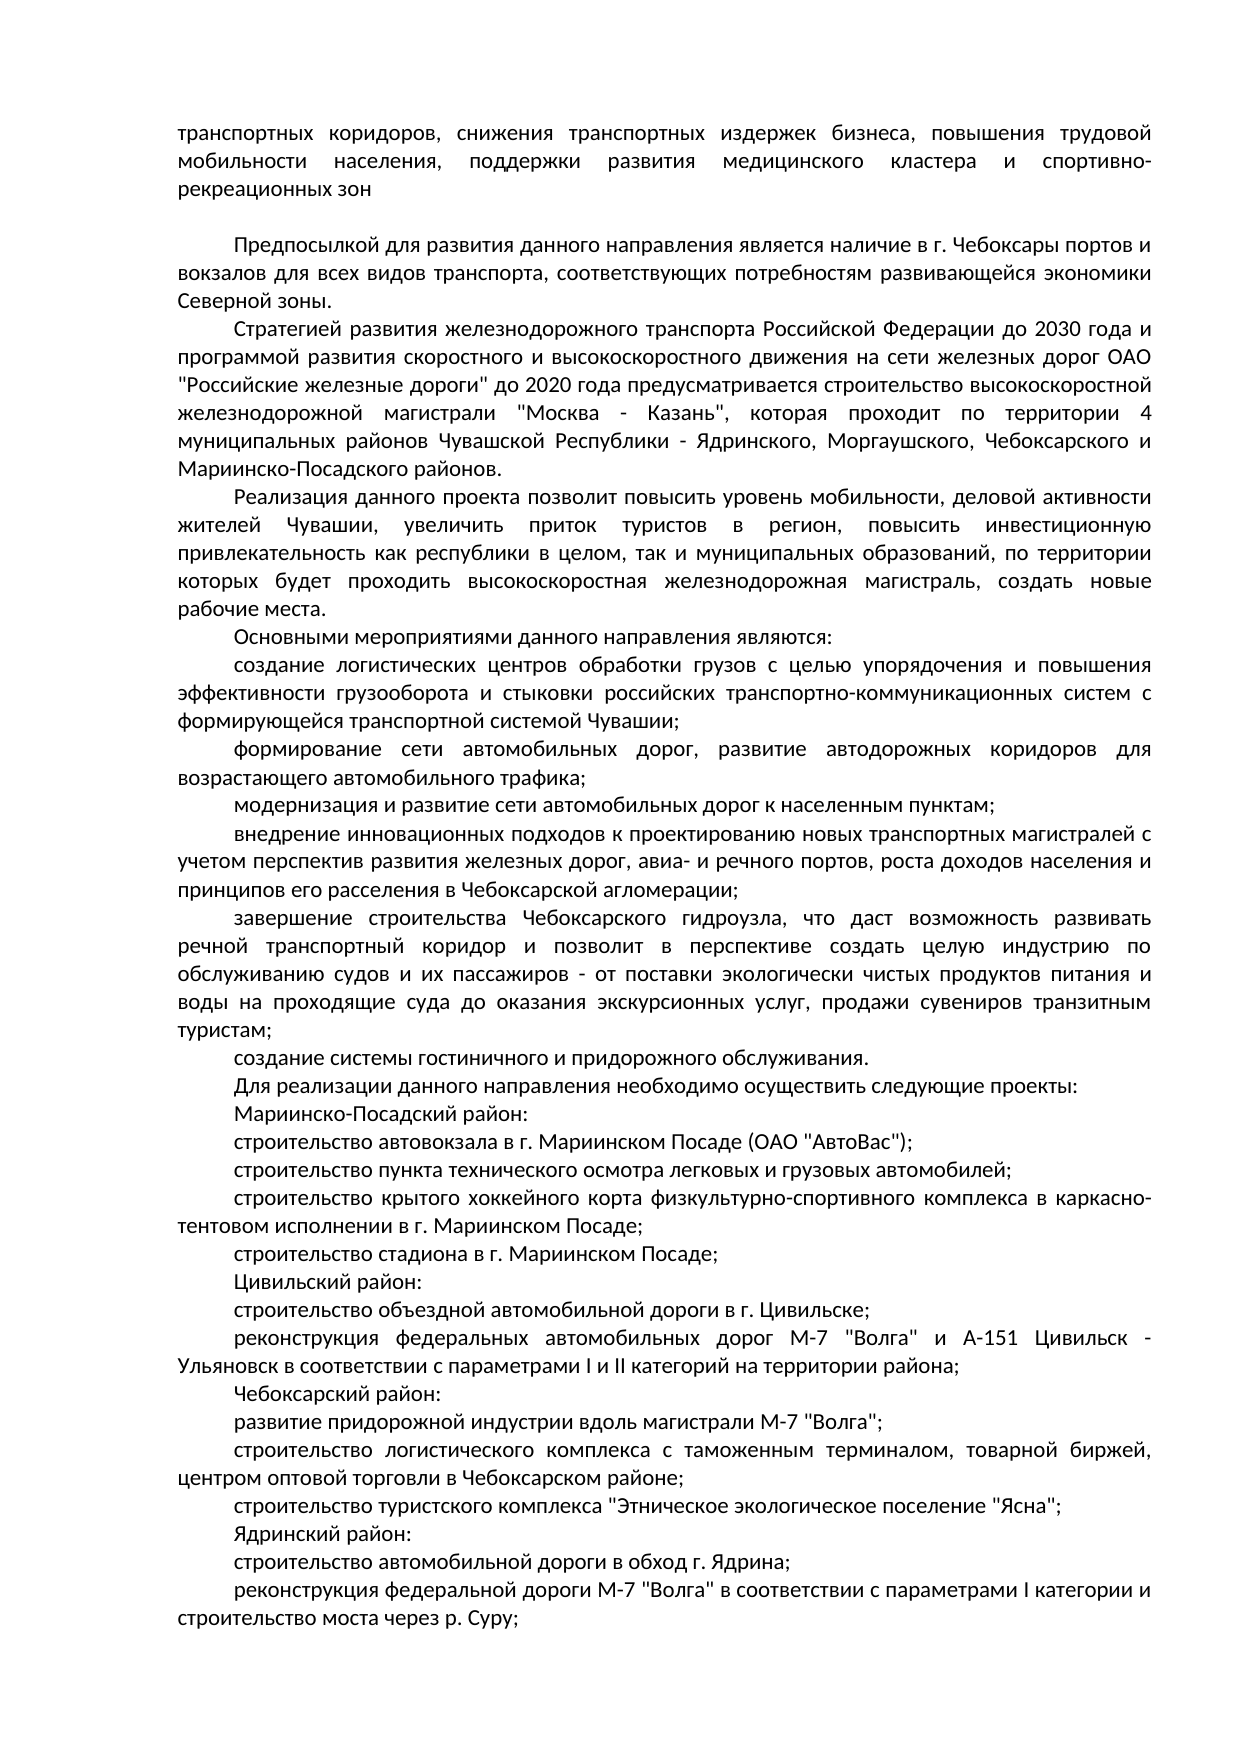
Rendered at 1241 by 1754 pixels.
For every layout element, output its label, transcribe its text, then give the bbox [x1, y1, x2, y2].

text Предпосылкой для развития данного направления является наличие в г. Чебоксары портов и вокзалов для всех видов транспорта, соответствующих потребностям развивающейся экономики Северной зоны. [177, 230, 1152, 314]
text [177, 118, 1152, 202]
text создание системы гостиничного и придорожного обслуживания. [177, 1043, 1152, 1071]
text реконструкция федеральной дороги М-7 "Волга" в соответствии с параметрами I категории и строительство моста через р. Суру; [177, 1575, 1152, 1631]
text строительство объездной автомобильной дороги в г. Цивильске; [177, 1295, 1152, 1323]
text модернизация и развитие сети автомобильных дорог к населенным пунктам; [177, 791, 1152, 819]
text строительство автовокзала в г. Мариинском Посаде (ОАО "АвтоВас"); [177, 1127, 1152, 1155]
text Реализация данного проекта позволит повысить уровень мобильности, деловой активности жителей Чувашии, увеличить приток туристов в регион, повысить инвестиционную привлекательность как республики в целом, так и муниципальных образований, по территории которых будет проходить высокоскоростная железнодорожная магистраль, создать новые рабочие места. [177, 482, 1152, 622]
text реконструкция федеральных автомобильных дорог М-7 "Волга" и А-151 Цивильск - Ульяновск в соответствии с параметрами I и II категорий на территории района; [177, 1323, 1152, 1379]
text строительство туристского комплекса "Этническое экологическое поселение "Ясна"; [177, 1491, 1152, 1519]
text строительство логистического комплекса с таможенным терминалом, товарной биржей, центром оптовой торговли в Чебоксарском районе; [177, 1435, 1152, 1491]
text Цивильский район: [177, 1267, 1152, 1295]
text строительство крытого хоккейного корта физкультурно-спортивного комплекса в каркасно-тентовом исполнении в г. Мариинском Посаде; [177, 1183, 1152, 1239]
text Стратегией развития железнодорожного транспорта Российской Федерации до 2030 года и программой развития скоростного и высокоскоростного движения на сети железных дорог ОАО "Российские железные дороги" до 2020 года предусматривается строительство высокоскоростной железнодорожной магистрали "Москва - Казань", которая проходит по территории 4 муниципальных районов Чувашской Республики - Ядринского, Моргаушского, Чебоксарского и Мариинско-Посадского районов. [177, 314, 1152, 482]
text формирование сети автомобильных дорог, развитие автодорожных коридоров для возрастающего автомобильного трафика; [177, 734, 1152, 791]
text Основными мероприятиями данного направления являются: [177, 622, 1152, 651]
text развитие придорожной индустрии вдоль магистрали М-7 "Волга"; [177, 1407, 1152, 1435]
text Для реализации данного направления необходимо осуществить следующие проекты: [177, 1071, 1152, 1099]
text Ядринский район: [177, 1519, 1152, 1547]
text строительство пункта технического осмотра легковых и грузовых автомобилей; [177, 1155, 1152, 1183]
text Мариинско-Посадский район: [177, 1099, 1152, 1127]
text строительство стадиона в г. Мариинском Посаде; [177, 1239, 1152, 1267]
text внедрение инновационных подходов к проектированию новых транспортных магистралей с учетом перспектив развития железных дорог, авиа- и речного портов, роста доходов населения и принципов его расселения в Чебоксарской агломерации; [177, 819, 1152, 903]
text создание логистических центров обработки грузов с целью упорядочения и повышения эффективности грузооборота и стыковки российских транспортно-коммуникационных систем с формирующейся транспортной системой Чувашии; [177, 651, 1152, 734]
text завершение строительства Чебоксарского гидроузла, что даст возможность развивать речной транспортный коридор и позволит в перспективе создать целую индустрию по обслуживанию судов и их пассажиров - от поставки экологически чистых продуктов питания и воды на проходящие суда до оказания экскурсионных услуг, продажи сувениров транзитным туристам; [177, 903, 1152, 1043]
text строительство автомобильной дороги в обход г. Ядрина; [177, 1547, 1152, 1575]
text Чебоксарский район: [177, 1379, 1152, 1407]
